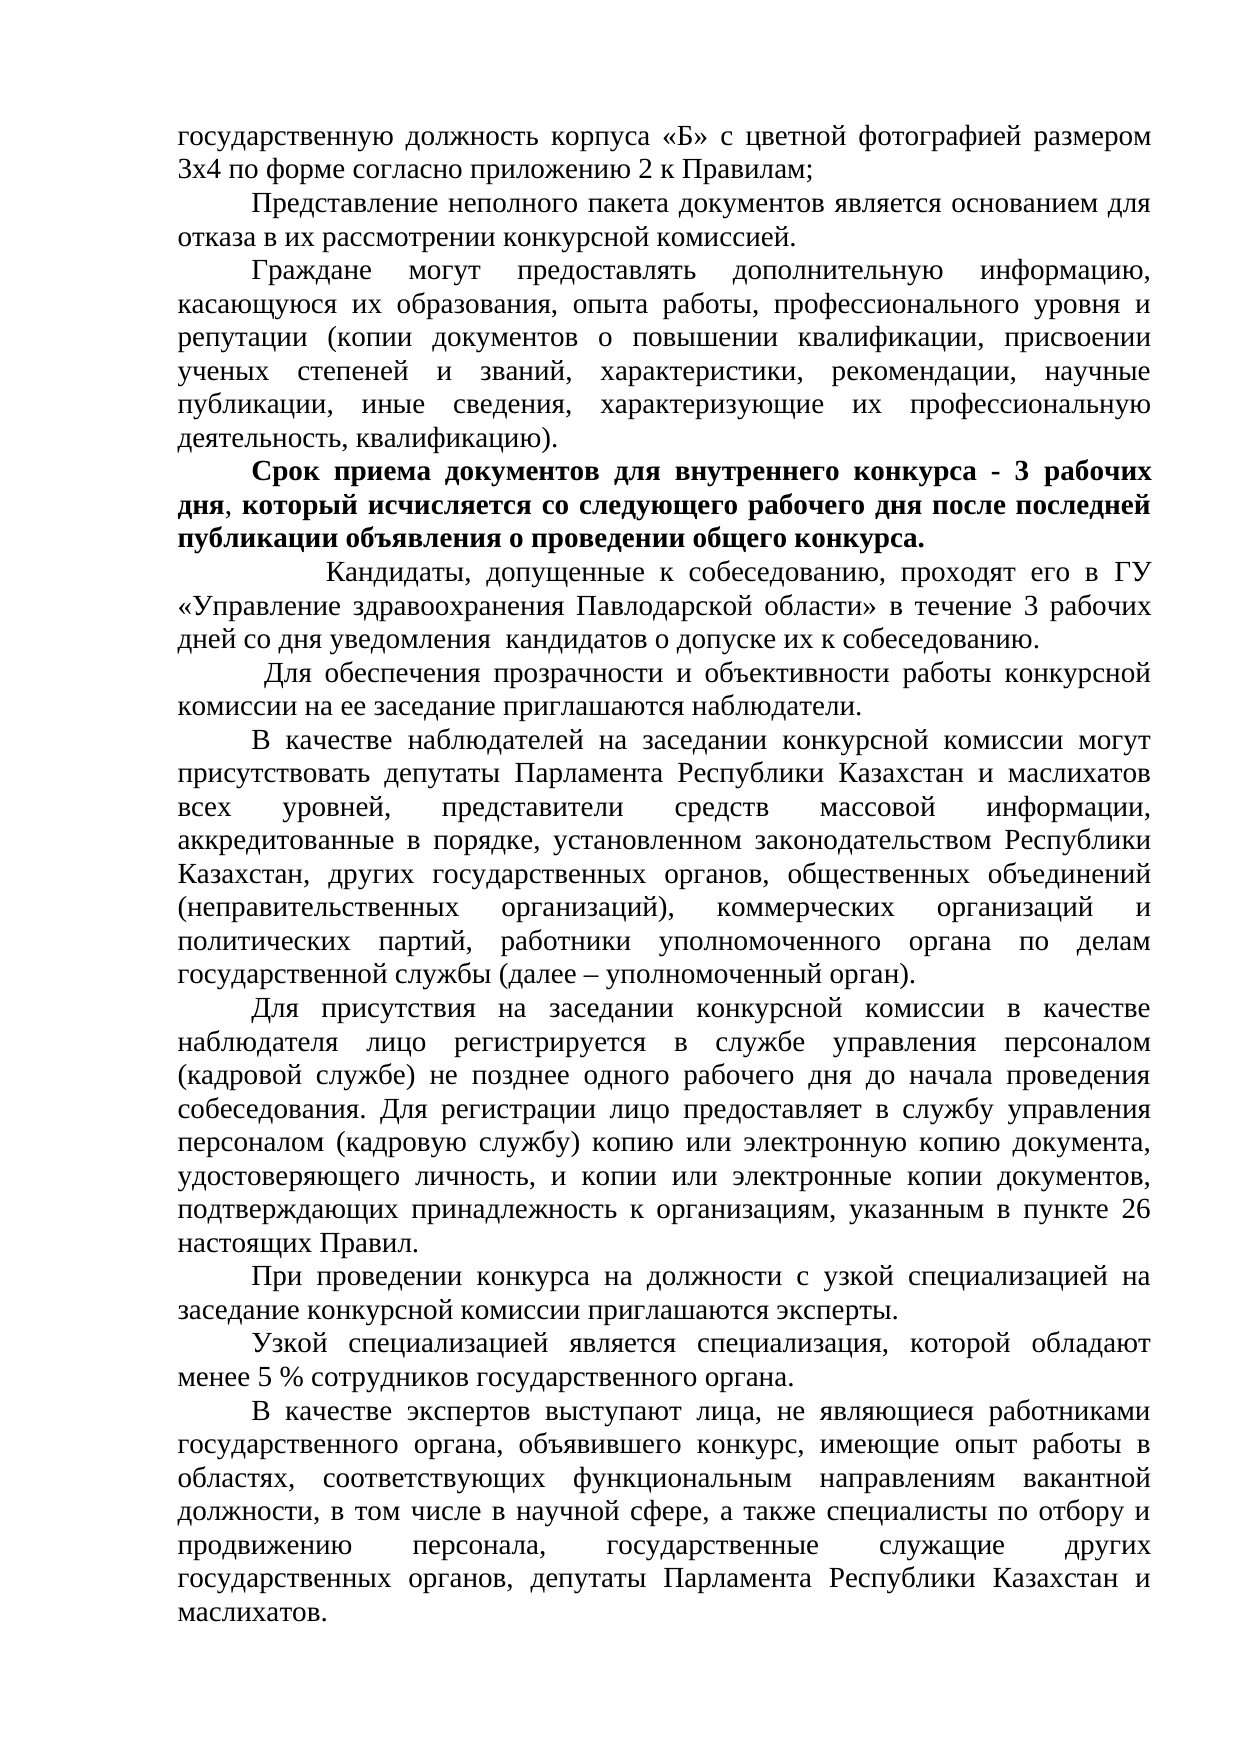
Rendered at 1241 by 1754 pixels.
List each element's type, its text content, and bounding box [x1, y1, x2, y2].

text Для обеспечения прозрачности и объективности работы конкурсной комиссии на ее заседание приглашаются наблюдатели. [177, 655, 1152, 722]
text При проведении конкурса на должности с узкой специализацией на заседание конкурсной комиссии приглашаются эксперты. [177, 1258, 1152, 1326]
text Срок приема документов для внутреннего конкурса - 3 рабочих дня, который исчисляется со следующего рабочего дня после последней публикации объявления о проведении общего конкурса. [177, 453, 1152, 554]
text Кандидаты, допущенные к собеседованию, проходят его в ГУ «Управление здравоохранения Павлодарской области» в течение 3 рабочих дней со дня уведомления кандидатов о допуске их к собеседованию. [177, 554, 1152, 655]
text Узкой специализацией является специализация, которой обладают менее 5 % сотрудников государственного органа. [177, 1326, 1152, 1393]
text В качестве экспертов выступают лица, не являющиеся работниками государственного органа, объявившего конкурс, имеющие опыт работы в областях, соответствующих функциональным направлениям вакантной должности, в том числе в научной сфере, а также специалисты по отбору и продвижению персонала, государственные служащие других государственных органов, депутаты Парламента Республики Казахстан и маслихатов. [177, 1393, 1152, 1627]
text Граждане могут предоставлять дополнительную информацию, касающуюся их образования, опыта работы, профессионального уровня и репутации (копии документов о повышении квалификации, присвоении ученых степеней и званий, характеристики, рекомендации, научные публикации, иные сведения, характеризующие их профессиональную деятельность, квалификацию). [177, 252, 1152, 453]
text Для присутствия на заседании конкурсной комиссии в качестве наблюдателя лицо регистрируется в службе управления персоналом (кадровой службе) не позднее одного рабочего дня до начала проведения собеседования. Для регистрации лицо предоставляет в службу управления персоналом (кадровую службу) копию или электронную копию документа, удостоверяющего личность, и копии или электронные копии документов, подтверждающих принадлежность к организациям, указанным в пункте 26 настоящих Правил. [177, 990, 1152, 1258]
text В качестве наблюдателей на заседании конкурсной комиссии могут присутствовать депутаты Парламента Республики Казахстан и маслихатов всех уровней, представители средств массовой информации, аккредитованные в порядке, установленном законодательством Республики Казахстан, других государственных органов, общественных объединений (неправительственных организаций), коммерческих организаций и политических партий, работники уполномоченного органа по делам государственной службы (далее – уполномоченный орган). [177, 722, 1152, 990]
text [177, 118, 1152, 185]
text Представление неполного пакета документов является основанием для отказа в их рассмотрении конкурсной комиссией. [177, 185, 1152, 252]
